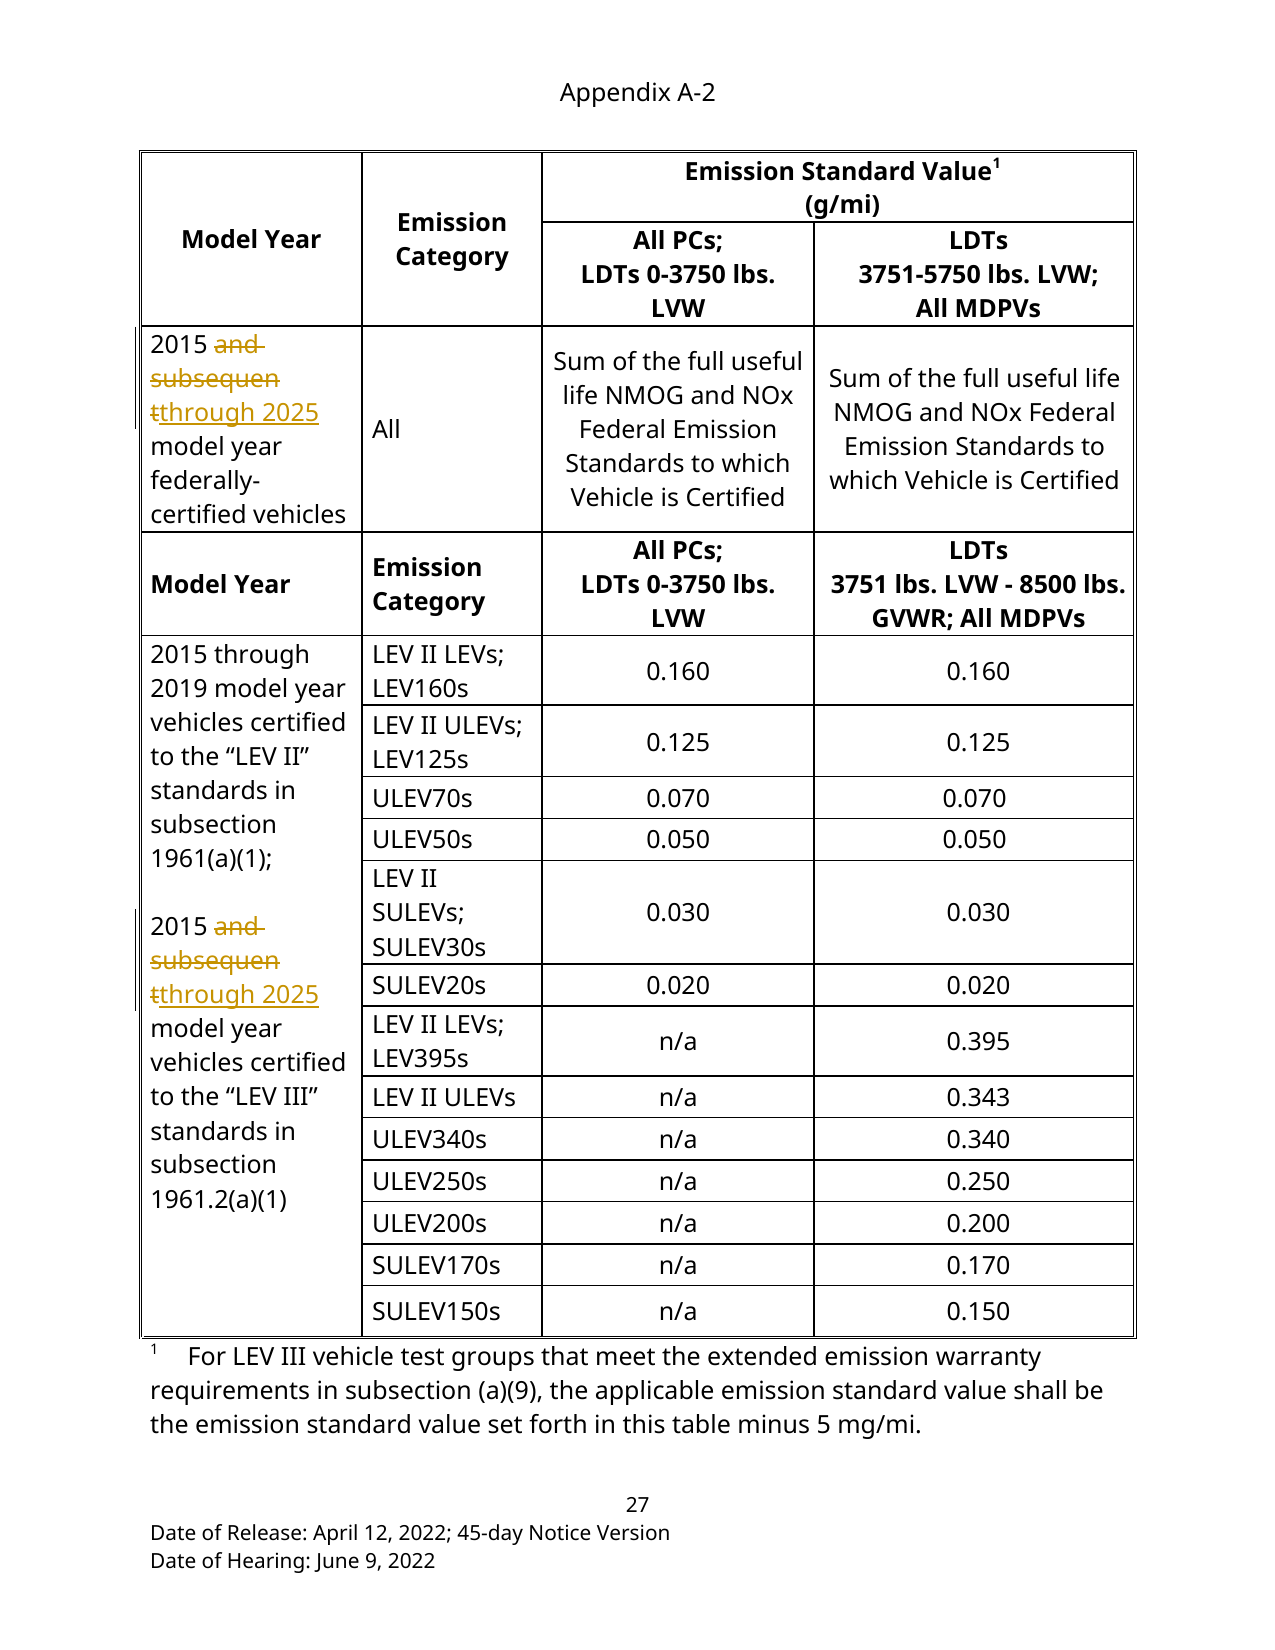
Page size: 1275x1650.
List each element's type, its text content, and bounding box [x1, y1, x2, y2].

table_cell SULEV20s [363, 965, 541, 1005]
table_cell 0.160 [815, 636, 1133, 704]
table_header Emission Standard Value1 (g/mi) [543, 153, 1133, 221]
table_cell 0.340 [815, 1118, 1133, 1159]
table_cell ULEV70s [363, 777, 541, 817]
table_cell 0.030 [543, 861, 813, 963]
table_cell LEV II ULEVs; LEV125s [363, 706, 541, 776]
table_cell LEV II SULEVs; SULEV30s [363, 861, 541, 963]
table_cell 0.070 [543, 777, 813, 817]
table_cell All PCs; LDTs 0-3750 lbs. LVW [543, 533, 813, 635]
table_header Emission Category [363, 153, 541, 325]
table_cell 0.070 [815, 777, 1133, 817]
table_cell 0.050 [815, 819, 1133, 859]
table_cell LEV II LEVs; LEV160s [363, 636, 541, 704]
table_cell ULEV50s [363, 819, 541, 859]
table_cell LEV II ULEVs [363, 1077, 541, 1117]
table_cell 0.020 [815, 965, 1133, 1005]
table_cell SULEV170s [363, 1245, 541, 1285]
table_cell 0.250 [815, 1161, 1133, 1201]
table_cell 0.170 [815, 1245, 1133, 1285]
table_cell 2015 through 2019 model year vehicles certified to the “LEV II” standards in subsection 1961(a)(1); 2015 model year vehicles certified to the “LEV III” standards in subsection 1961.2(a)(1) [142, 636, 361, 1336]
table_cell LDTs 3751-5750 lbs. LVW; All MDPVs [815, 223, 1133, 325]
table_header Model Year [142, 153, 361, 325]
table_cell 0.050 [543, 819, 813, 859]
table_cell 0.125 [815, 706, 1133, 776]
table_cell SULEV150s [363, 1286, 541, 1336]
table_cell n/a [543, 1286, 813, 1336]
table_cell 0.150 [815, 1286, 1133, 1336]
table_cell n/a [543, 1077, 813, 1117]
table_cell n/a [543, 1118, 813, 1159]
table_cell LDTs 3751 lbs. LVW - 8500 lbs. GVWR; All MDPVs [815, 533, 1133, 635]
table_cell 0.395 [815, 1007, 1133, 1075]
table_cell 0.200 [815, 1202, 1133, 1243]
table_cell ULEV200s [363, 1202, 541, 1243]
table_cell ULEV250s [363, 1161, 541, 1201]
table_cell 0.160 [543, 636, 813, 704]
table_cell All [363, 327, 541, 531]
table_cell ULEV340s [363, 1118, 541, 1159]
table_cell n/a [543, 1007, 813, 1075]
table_cell Model Year [142, 533, 361, 635]
table_cell 2015 model year federally-certified vehicles [142, 327, 361, 531]
table_cell Emission Category [363, 533, 541, 635]
table_cell 0.030 [815, 861, 1133, 963]
table_cell Sum of the full useful life NMOG and NOx Federal Emission Standards to which Vehicle is Certified [543, 327, 813, 531]
table_cell n/a [543, 1202, 813, 1243]
table_cell 0.343 [815, 1077, 1133, 1117]
table_cell All PCs; LDTs 0-3750 lbs. LVW [543, 223, 813, 325]
table_cell Sum of the full useful life NMOG and NOx Federal Emission Standards to which Vehicle is Certified [815, 327, 1133, 531]
table_cell n/a [543, 1245, 813, 1285]
table_cell LEV II LEVs; LEV395s [363, 1007, 541, 1075]
table_cell n/a [543, 1161, 813, 1201]
text 1 For LEV III vehicle test groups that meet the extended emission warranty requirements in subsection (a)(9), the applicable emission standard value shall be the emission standard value set forth in this table minus 5 mg/mi. [150, 1339, 1125, 1441]
table_cell 0.125 [543, 706, 813, 776]
table_cell 0.020 [543, 965, 813, 1005]
